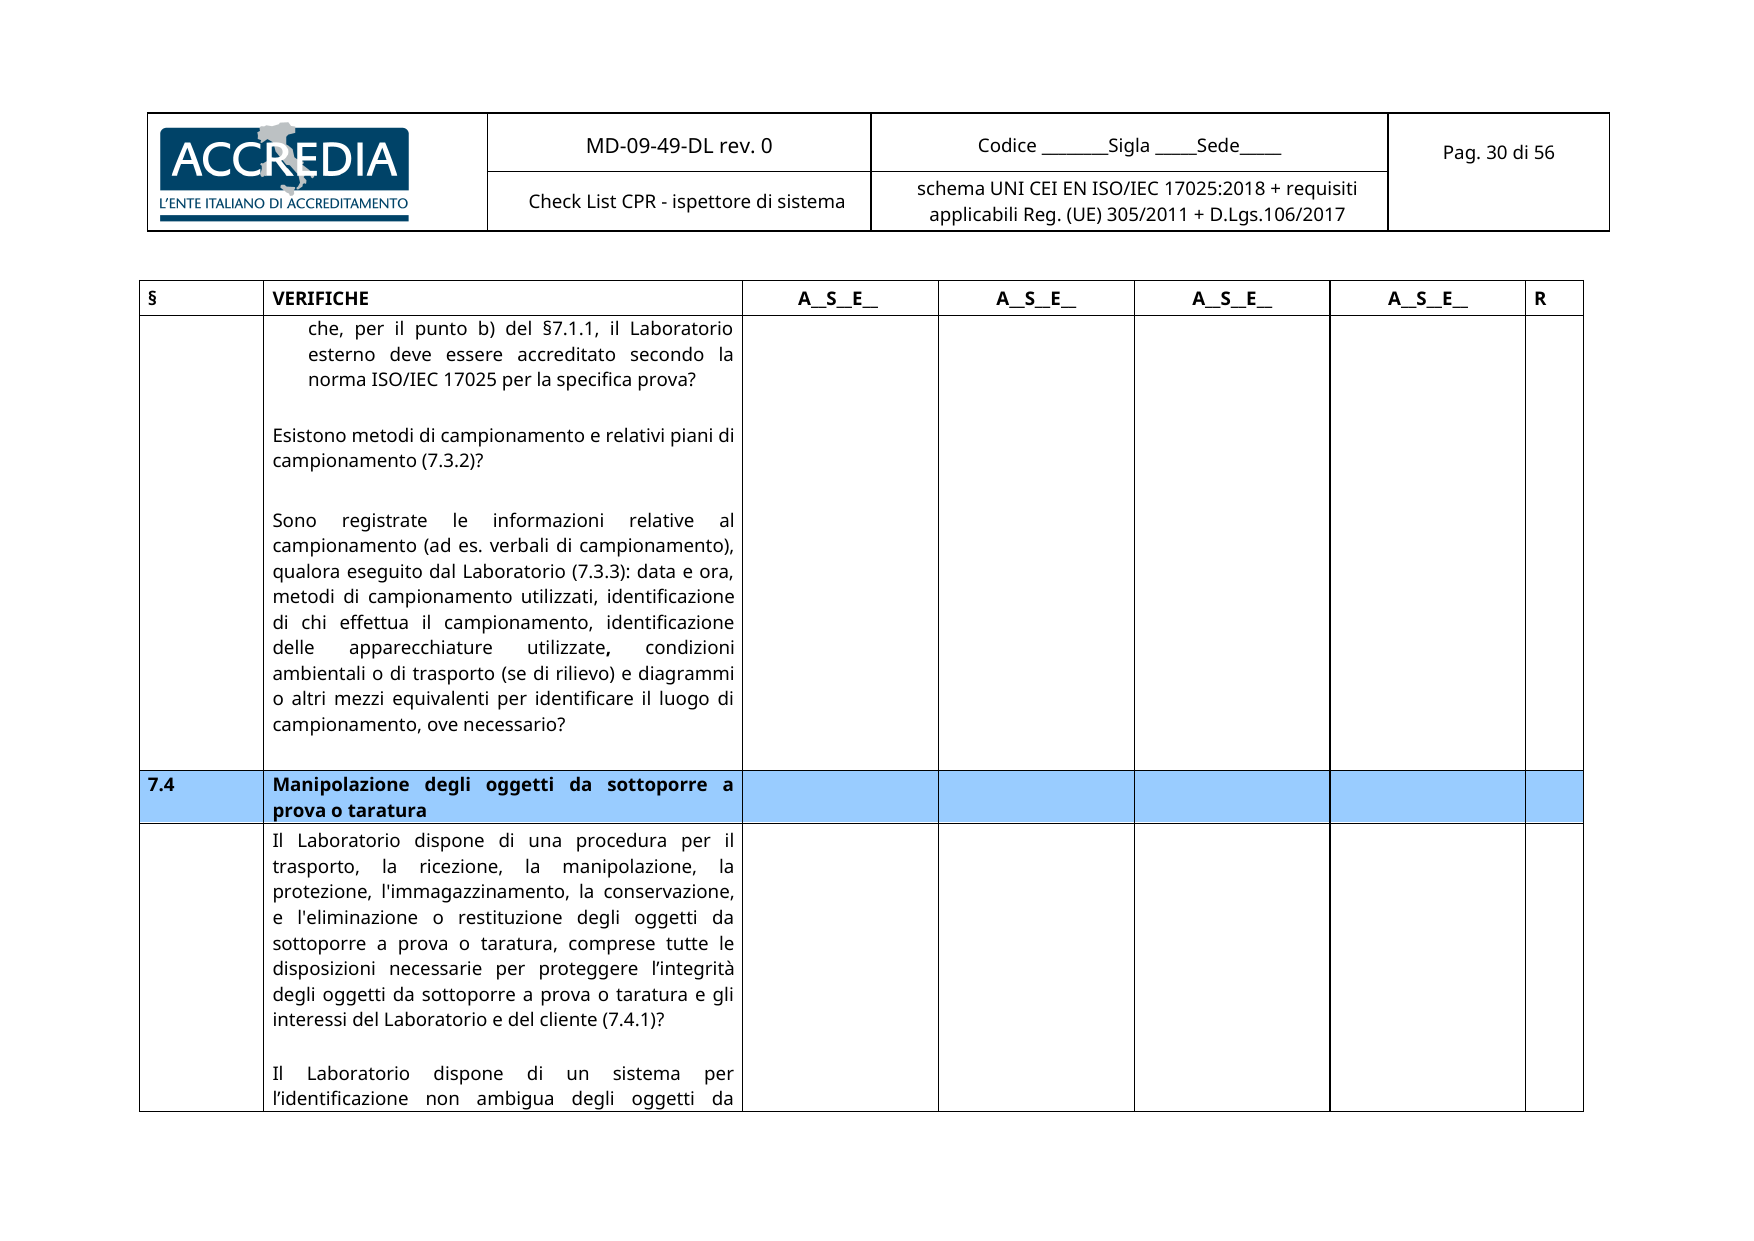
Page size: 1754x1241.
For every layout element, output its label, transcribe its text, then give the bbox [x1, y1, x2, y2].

table_cell [1135, 771, 1329, 822]
table_cell [1526, 771, 1583, 822]
table_cell [939, 824, 1134, 1111]
table_cell [939, 316, 1134, 770]
table_header A__S__E__ [743, 281, 938, 315]
table_header § [140, 281, 263, 315]
picture [150, 118, 425, 230]
table_cell [743, 316, 938, 770]
table_cell [140, 824, 263, 1111]
table_cell [1526, 824, 1583, 1111]
table_header R [1526, 281, 1583, 315]
table_header A__S__E__ [1135, 281, 1329, 315]
table_cell [1331, 824, 1525, 1111]
table_cell [1135, 824, 1329, 1111]
table_cell [743, 771, 938, 822]
table_cell [1331, 316, 1525, 770]
table_header A__S__E__ [939, 281, 1134, 315]
table_cell [743, 824, 938, 1111]
table_cell Manipolazione degli oggetti da sottoporre a prova o taratura [264, 771, 742, 822]
table_cell [140, 316, 263, 770]
table_header A__S__E__ [1331, 281, 1525, 315]
table_cell [939, 771, 1134, 822]
table_cell [1331, 771, 1525, 822]
table_cell [1526, 316, 1583, 770]
table_cell [1135, 316, 1329, 770]
table_header VERIFICHE [264, 281, 742, 315]
table_cell 7.4 [140, 771, 263, 822]
